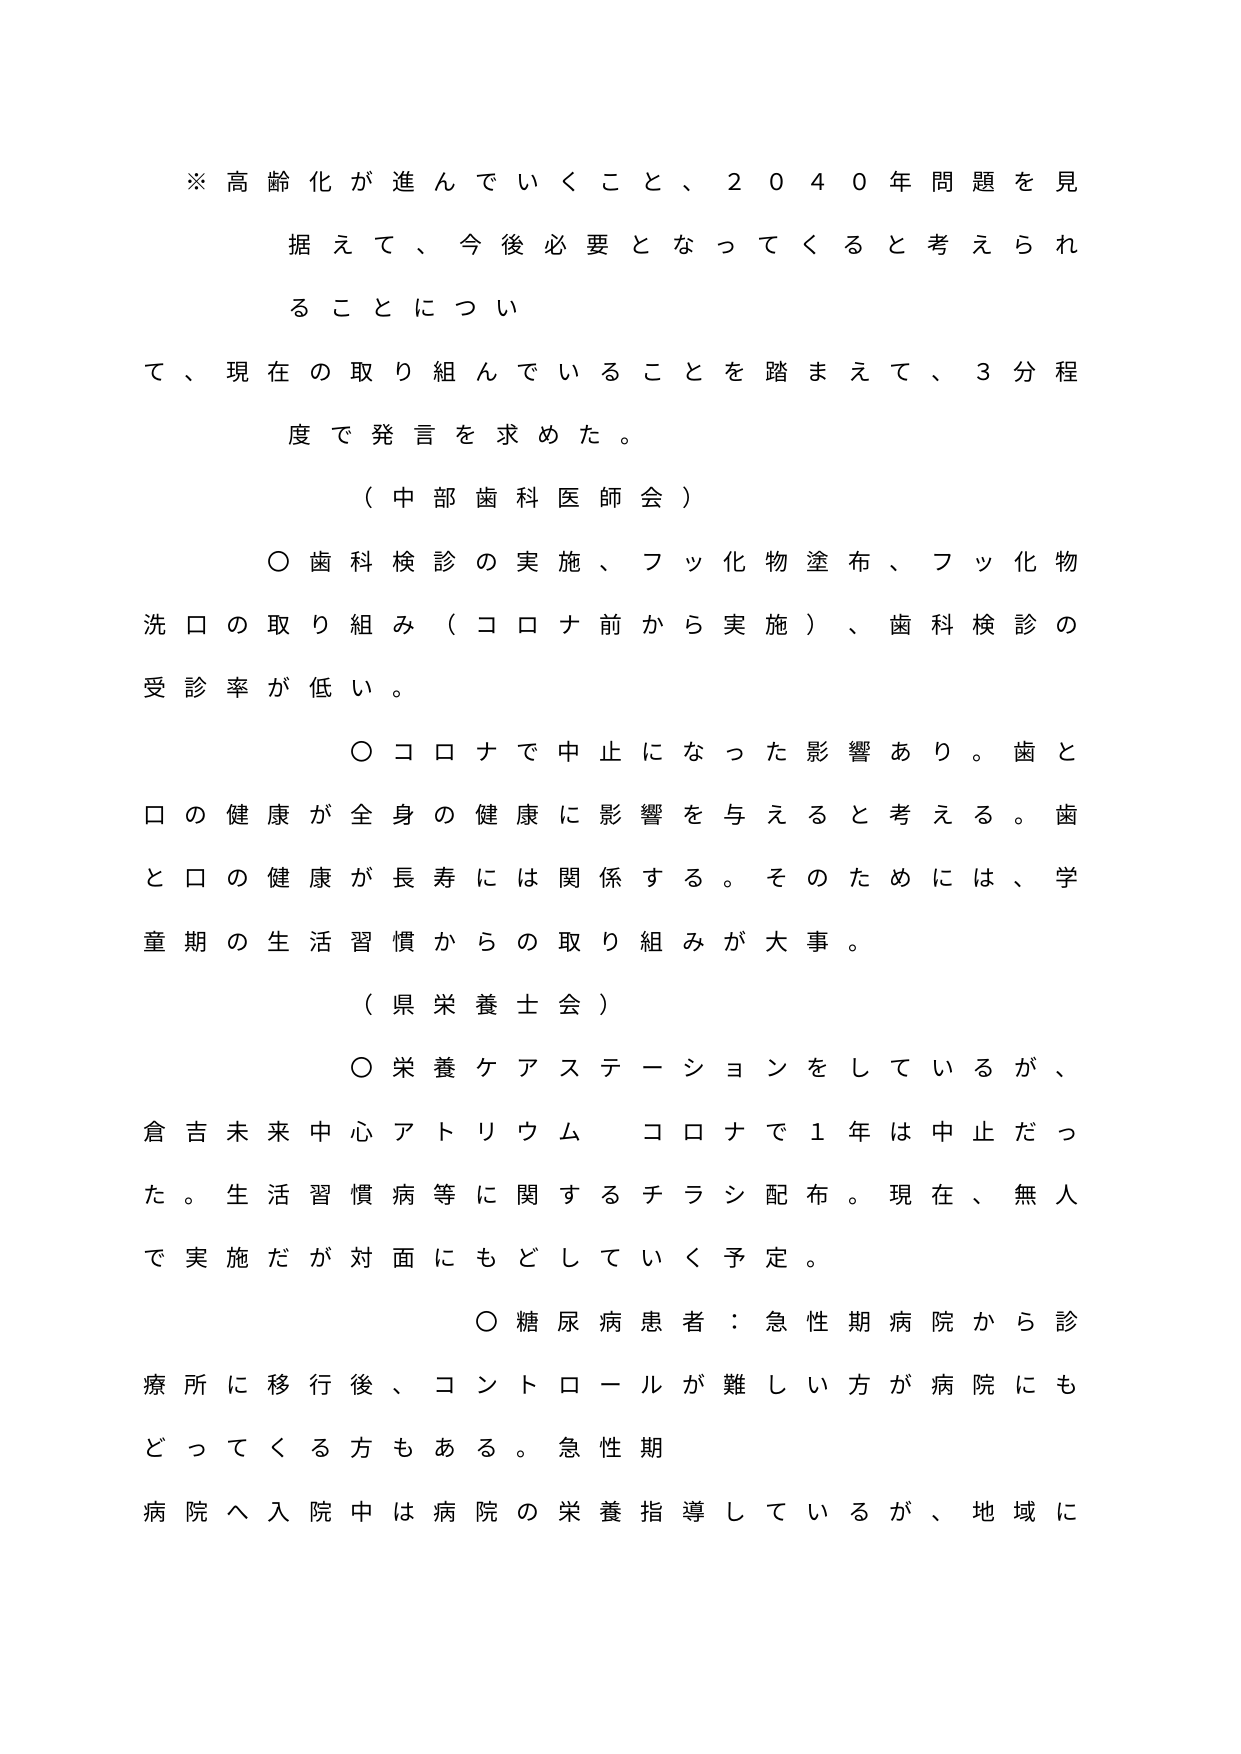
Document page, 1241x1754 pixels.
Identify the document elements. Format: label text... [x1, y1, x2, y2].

text て、現在の取り組んでいることを踏まえて、３分程度で発言を求めた。 [143, 339, 1097, 465]
text 〇栄養ケアステーションをしているが、倉吉未来中心アトリウム コロナで１年は中止だった。生活習慣病等に関するチラシ配布。現在、無人で実施だが対面にもどしていく予定。 [56, 1035, 1097, 1289]
text （中部歯科医師会） [56, 465, 1097, 529]
text 〇歯科検診の実施、フッ化物塗布、フッ化物洗口の取り組み（コロナ前から実施）、歯科検診の受診率が低い。 [84, 529, 1097, 719]
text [0, 1289, 1097, 1542]
text 〇コロナで中止になった影響あり。歯と口の健康が全身の健康に影響を与えると考える。歯と口の健康が長寿には関係する。そのためには、学童期の生活習慣からの取り組みが大事。 [56, 719, 1097, 972]
text （県栄養士会） [56, 972, 1097, 1035]
text ※高齢化が進んでいくこと、２０４０年問題を見据えて、今後必要となってくると考えられることについ [141, 149, 1097, 339]
